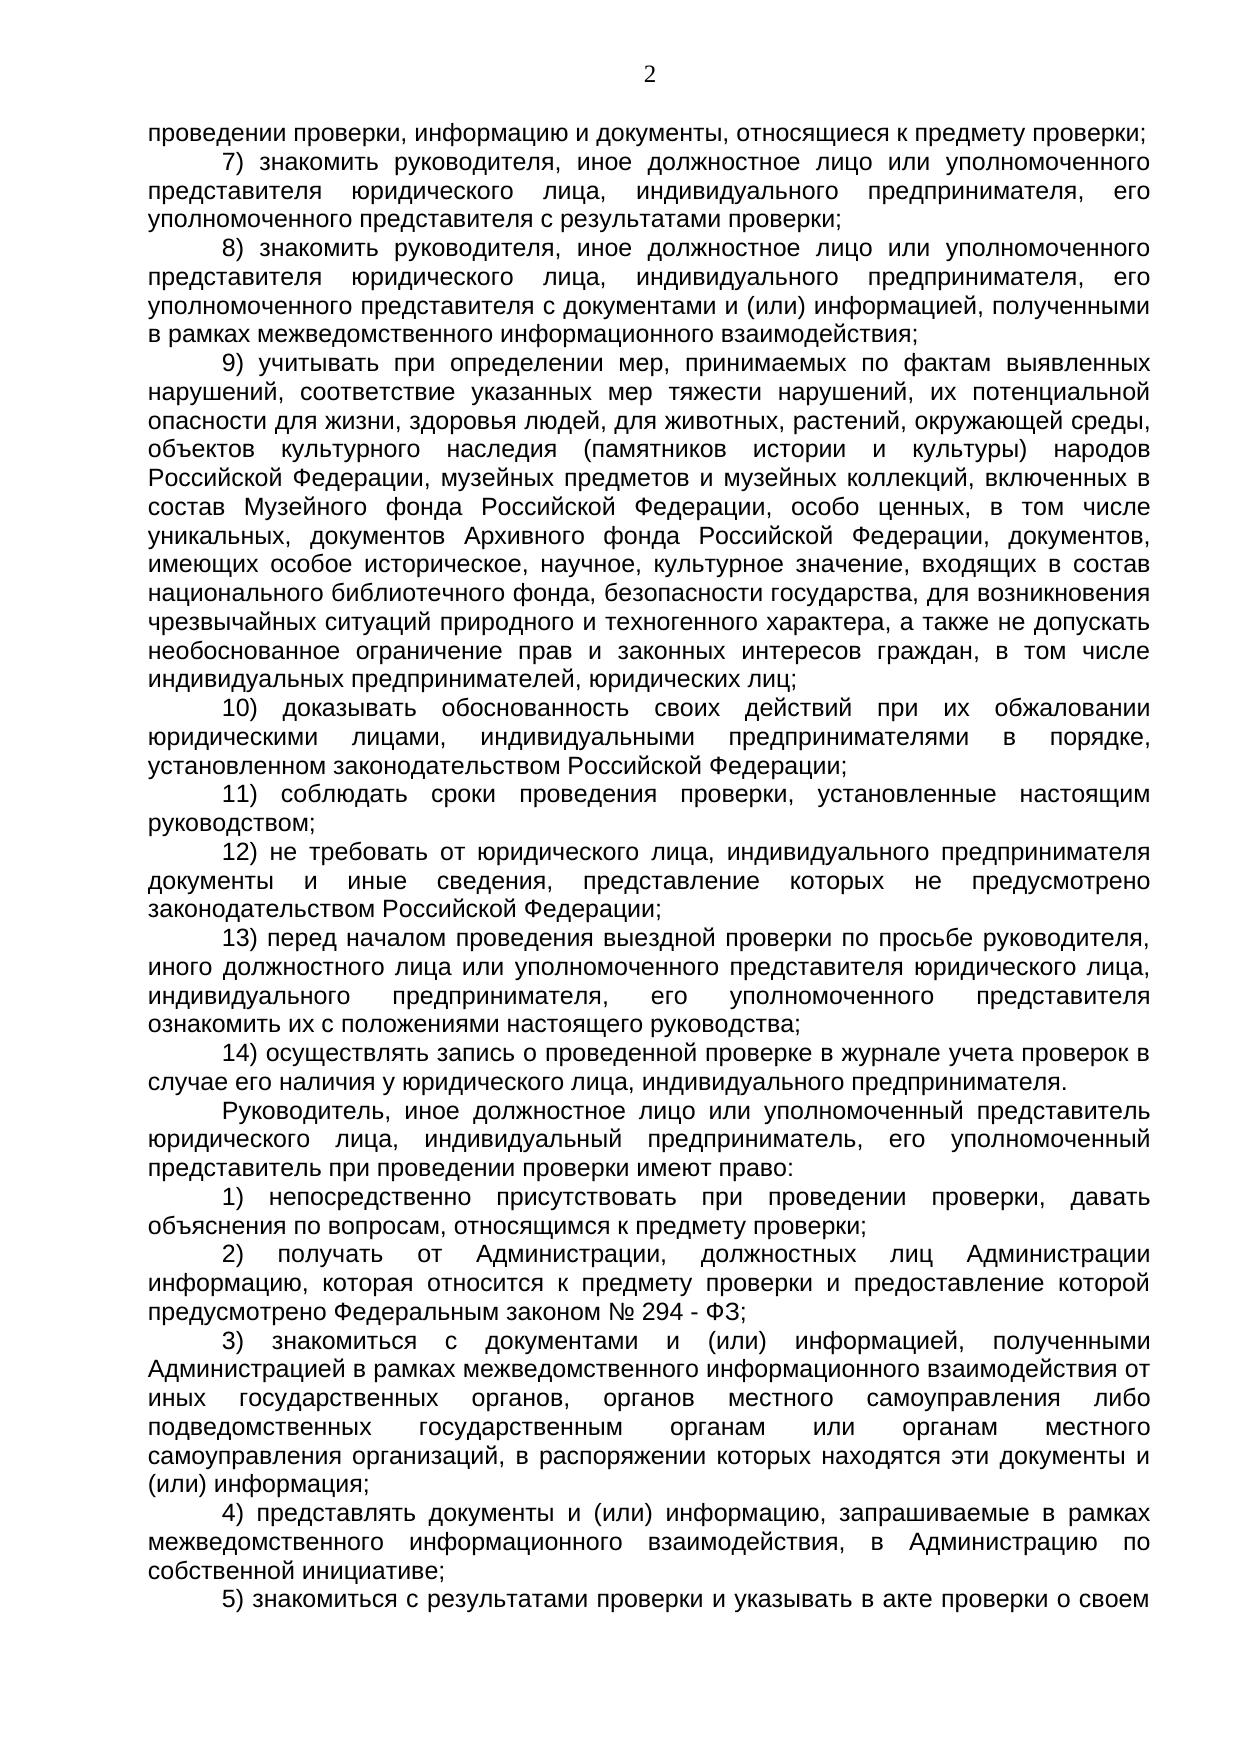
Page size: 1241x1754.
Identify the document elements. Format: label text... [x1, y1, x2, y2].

text 9) учитывать при определении мер, принимаемых по фактам выявленных нарушений, соответствие указанных мер тяжести нарушений, их потенциальной опасности для жизни, здоровья людей, для животных, растений, окружающей среды, объектов культурного наследия (памятников истории и культуры) народов Российской Федерации, музейных предметов и музейных коллекций, включенных в состав Музейного фонда Российской Федерации, особо ценных, в том числе уникальных, документов Архивного фонда Российской Федерации, документов, имеющих особое историческое, научное, культурное значение, входящих в состав национального библиотечного фонда, безопасности государства, для возникновения чрезвычайных ситуаций природного и техногенного характера, а также не допускать необоснованное ограничение прав и законных интересов граждан, в том числе индивидуальных предпринимателей, юридических лиц; [148, 348, 1152, 693]
text 11) соблюдать сроки проведения проверки, установленные настоящим руководством; [148, 779, 1152, 837]
text 1) непосредственно присутствовать при проведении проверки, давать объяснения по вопросам, относящимся к предмету проверки; [148, 1182, 1152, 1239]
text 12) не требовать от юридического лица, индивидуального предпринимателя документы и иные сведения, представление которых не предусмотрено законодательством Российской Федерации; [148, 837, 1152, 923]
text 14) осуществлять запись о проведенной проверке в журнале учета проверок в случае его наличия у юридического лица, индивидуального предпринимателя. [148, 1038, 1152, 1096]
text 3) знакомиться с документами и (или) информацией, полученными Администрацией в рамках межведомственного информационного взаимодействия от иных государственных органов, органов местного самоуправления либо подведомственных государственным органам или органам местного самоуправления организаций, в распоряжении которых находятся эти документы и (или) информация; [148, 1326, 1152, 1498]
text 10) доказывать обоснованность своих действий при их обжаловании юридическими лицами, индивидуальными предпринимателями в порядке, установленном законодательством Российской Федерации; [148, 693, 1152, 779]
text 4) представлять документы и (или) информацию, запрашиваемые в рамках межведомственного информационного взаимодействия, в Администрацию по собственной инициативе; [148, 1498, 1152, 1584]
text 7) знакомить руководителя, иное должностное лицо или уполномоченного представителя юридического лица, индивидуального предпринимателя, его уполномоченного представителя с результатами проверки; [148, 147, 1152, 233]
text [148, 118, 1152, 147]
text 8) знакомить руководителя, иное должностное лицо или уполномоченного представителя юридического лица, индивидуального предпринимателя, его уполномоченного представителя с документами и (или) информацией, полученными в рамках межведомственного информационного взаимодействия; [148, 233, 1152, 348]
text 13) перед началом проведения выездной проверки по просьбе руководителя, иного должностного лица или уполномоченного представителя юридического лица, индивидуального предпринимателя, его уполномоченного представителя ознакомить их с положениями настоящего руководства; [148, 923, 1152, 1038]
text Руководитель, иное должностное лицо или уполномоченный представитель юридического лица, индивидуальный предприниматель, его уполномоченный представитель при проведении проверки имеют право: [148, 1096, 1152, 1182]
text 2) получать от Администрации, должностных лиц Администрации информацию, которая относится к предмету проверки и предоставление которой предусмотрено Федеральным законом № 294 - ФЗ; [148, 1239, 1152, 1326]
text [148, 1584, 1152, 1613]
